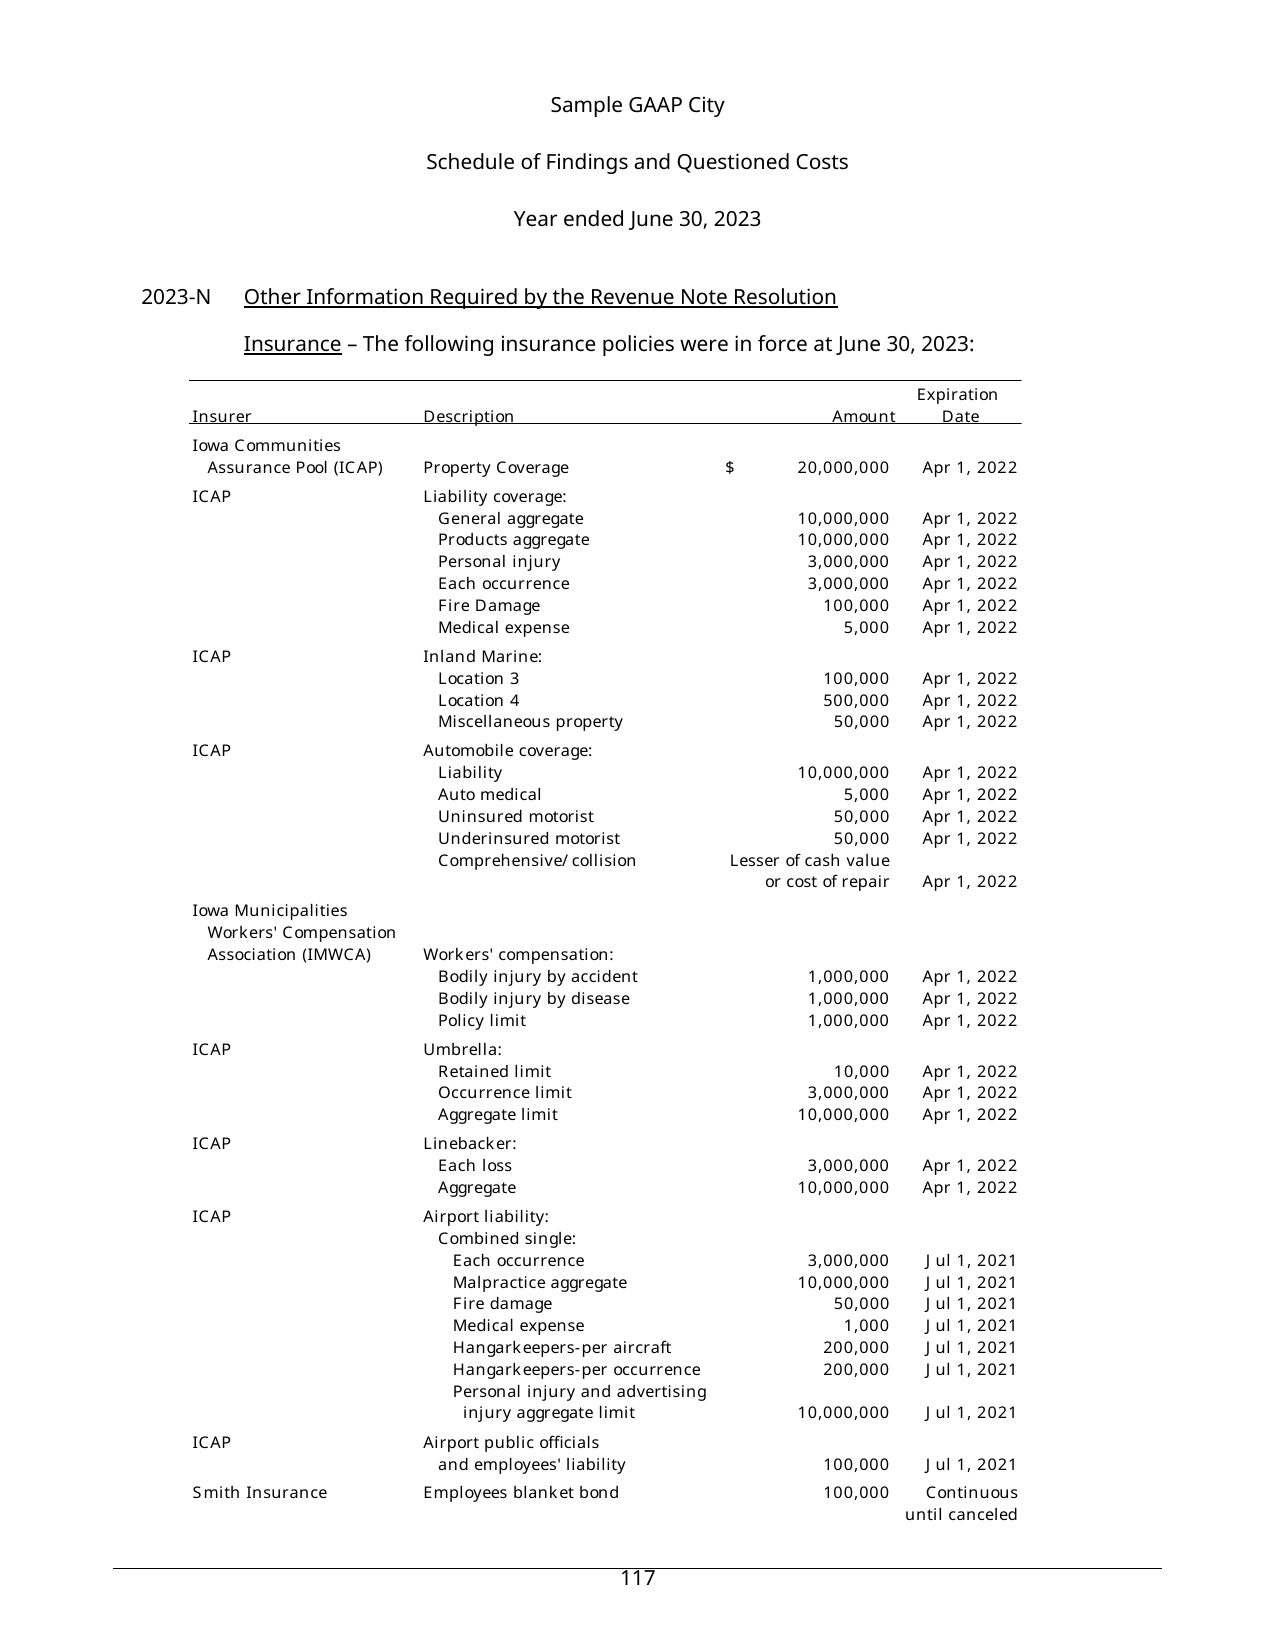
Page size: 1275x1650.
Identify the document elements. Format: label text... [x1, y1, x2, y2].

text Insurance – The following insurance policies were in force at June 30, 2023: [141, 329, 1123, 358]
text 2023-N Other Information Required by the Revenue Note Resolution [141, 282, 1161, 311]
